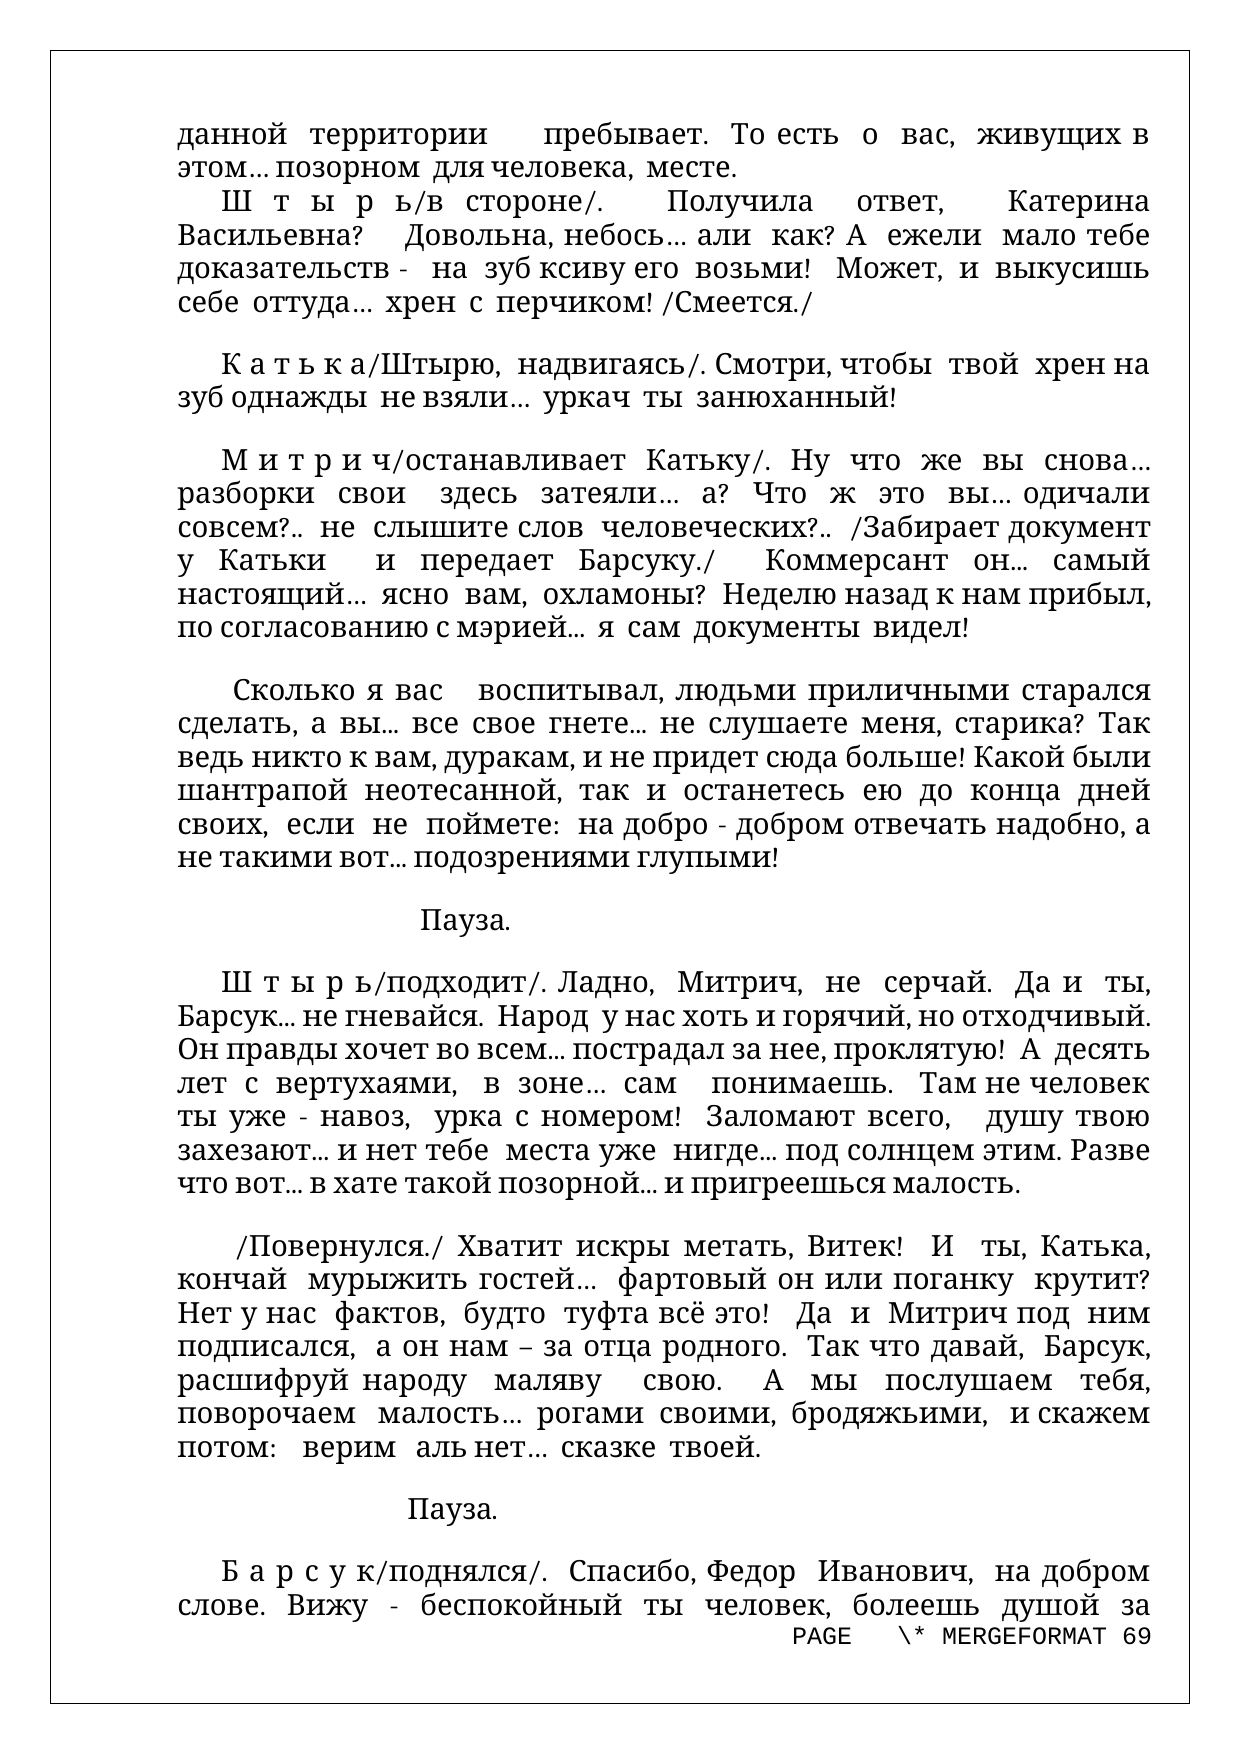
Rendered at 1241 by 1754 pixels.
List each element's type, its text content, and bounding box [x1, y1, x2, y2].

text Ш т ы р ь/подходит/. Ладно, Митрич, не серчай. Да и ты, Барсук... не гневайся. Народ у нас хоть и горячий, но отходчивый. Он правды хочет во всем... пострадал за нее, проклятую! А десять лет с вертухаями, в зоне… сам понимаешь. Там не человек ты уже - навоз, урка с номером! Заломают всего, душу твою захезают... и нет тебе места уже нигде... под солнцем этим. Разве что вот... в хате такой позорной... и пригреешься малость. [177, 966, 1152, 1201]
text Пауза. [177, 904, 1152, 937]
text К а т ь к а/Штырю, надвигаясь/. Смотри, чтобы твой хрен на зуб однажды не взяли… уркач ты занюханный! [177, 348, 1152, 415]
text М и т р и ч/останавливает Катьку/. Ну что же вы снова… разборки свои здесь затеяли… а? Что ж это вы… одичали совсем?.. не слышите слов человеческих?.. /Забирает документ у Катьки и передает Барсуку./ Коммерсант он... самый настоящий… ясно вам, охламоны? Неделю назад к нам прибыл, по согласованию с мэрией... я сам документы видел! [177, 444, 1152, 645]
text Сколько я вас воспитывал, людьми приличными старался сделать, а вы... все свое гнете... не слушаете меня, старика? Так ведь никто к вам, дуракам, и не придет сюда больше! Какой были шантрапой неотесанной, так и останетесь ею до конца дней своих, если не поймете: на добро - добром отвечать надобно, а не такими вот... подозрениями глупыми! [177, 674, 1152, 875]
text Пауза. [177, 1493, 1152, 1527]
text /Повернулся./ Хватит искры метать, Витек! И ты, Катька, кончай мурыжить гостей… фартовый он или поганку крутит? Нет у нас фактов, будто туфта всё это! Да и Митрич под ним подписался, а он нам – за отца родного. Так что давай, Барсук, расшифруй народу маляву свою. А мы послушаем тебя, поворочаем малость… рогами своими, бродяжьими, и скажем потом: верим аль нет… сказке твоей. [177, 1230, 1152, 1464]
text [177, 118, 1152, 185]
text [177, 1556, 1152, 1623]
text Ш т ы р ь/в стороне/. Получила ответ, Катерина Васильевна? Довольна, небось… али как? А ежели мало тебе доказательств - на зуб ксиву его возьми! Может, и выкусишь себе оттуда… хрен с перчиком! /Смеется./ [177, 185, 1152, 319]
